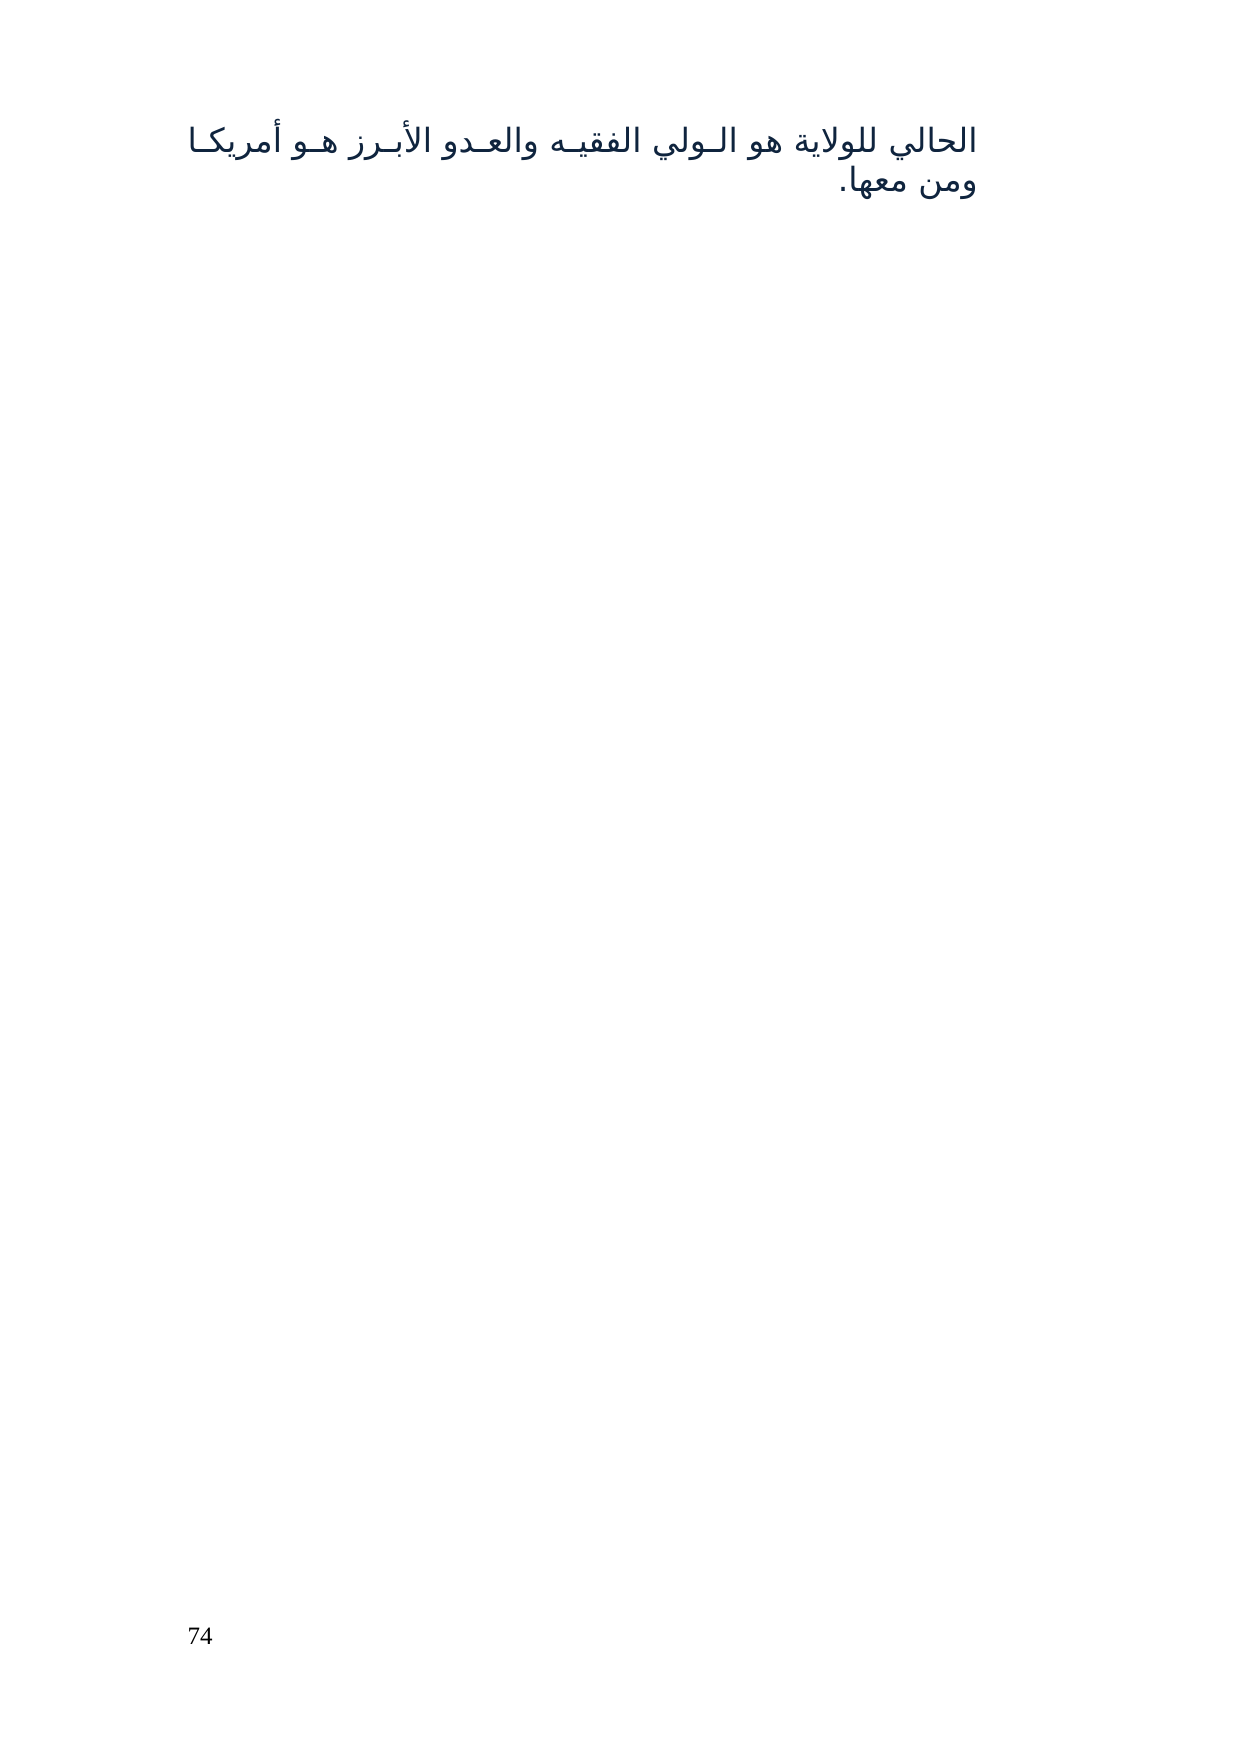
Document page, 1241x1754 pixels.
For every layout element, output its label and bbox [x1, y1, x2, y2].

list [187, 122, 1015, 199]
